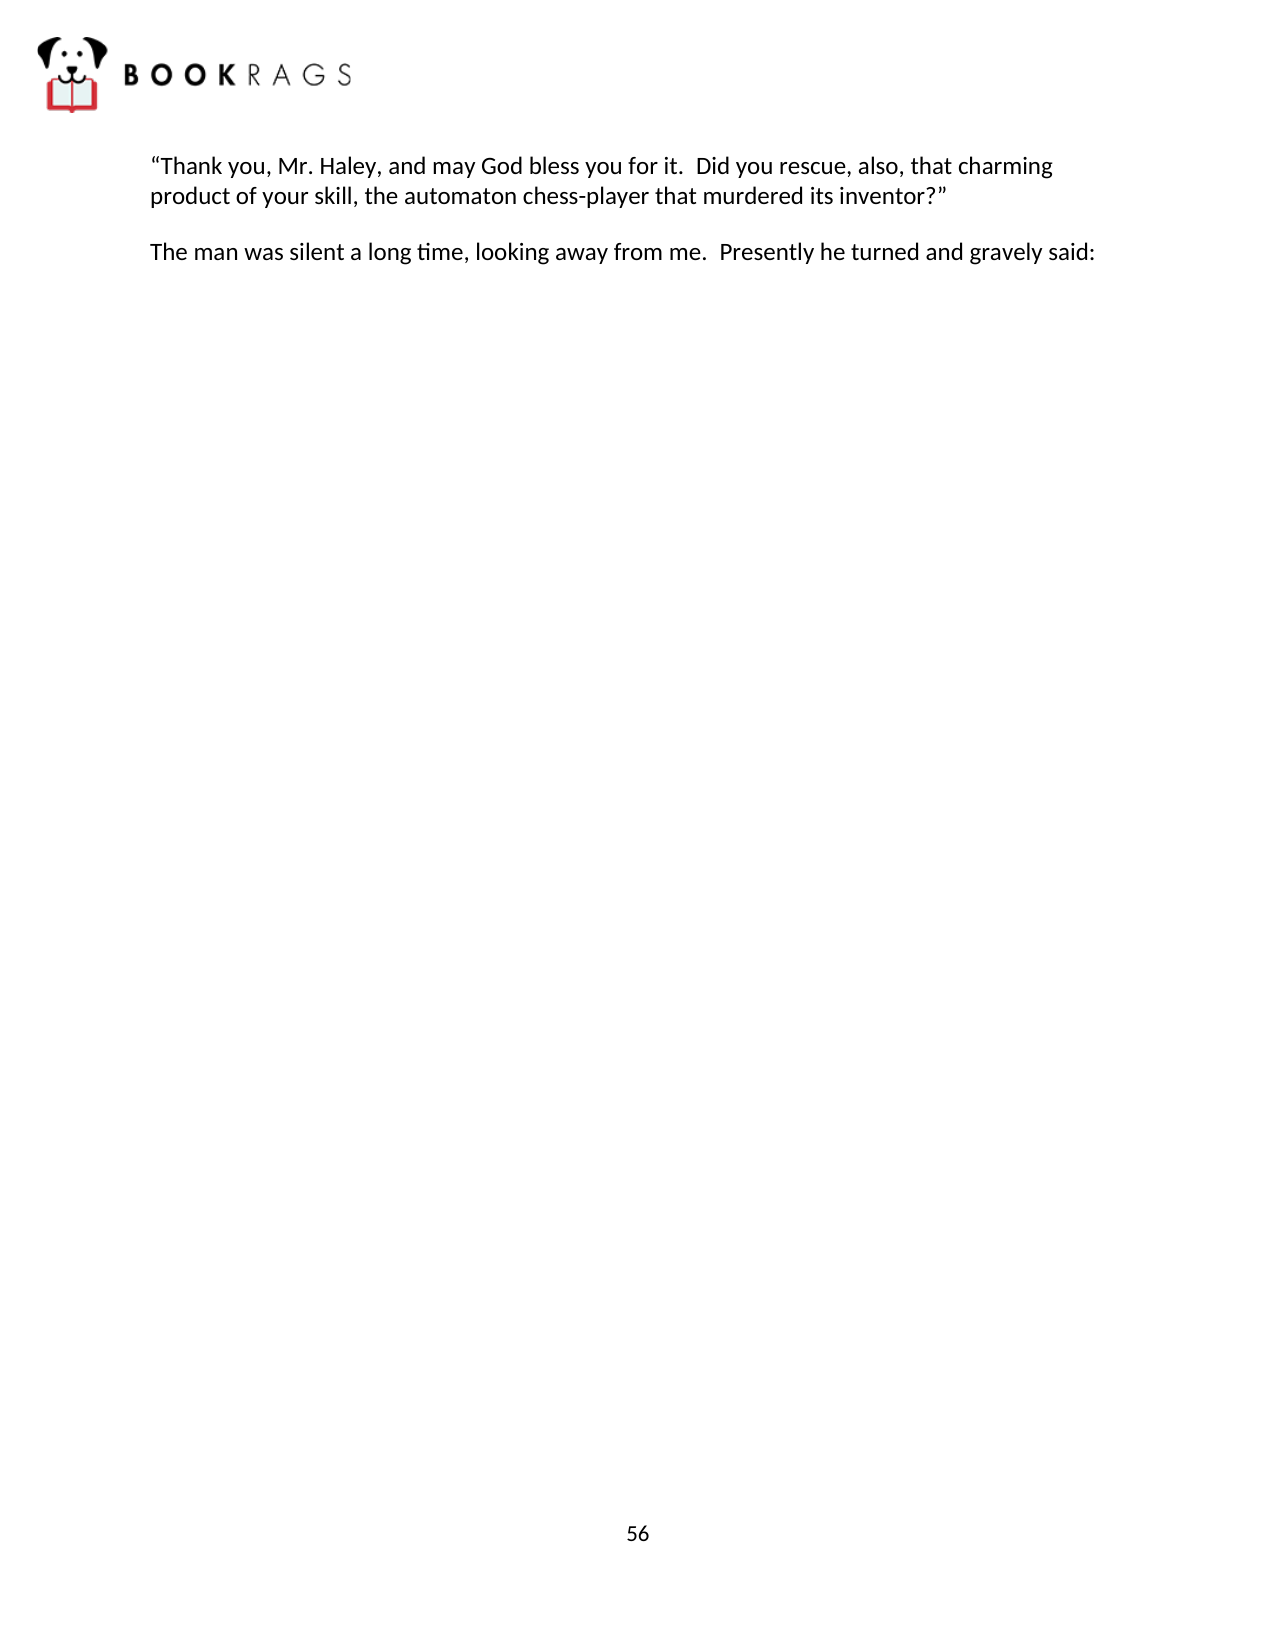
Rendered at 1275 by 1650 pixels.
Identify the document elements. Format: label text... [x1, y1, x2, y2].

text “Thank you, Mr. Haley, and may God bless you for it. Did you rescue, also, that charming product of your skill, the automaton chess-player that murdered its inventor?” [150, 150, 1125, 211]
picture [37, 37, 351, 113]
text The man was silent a long time, looking away from me. Presently he turned and gravely said: [150, 236, 1125, 267]
